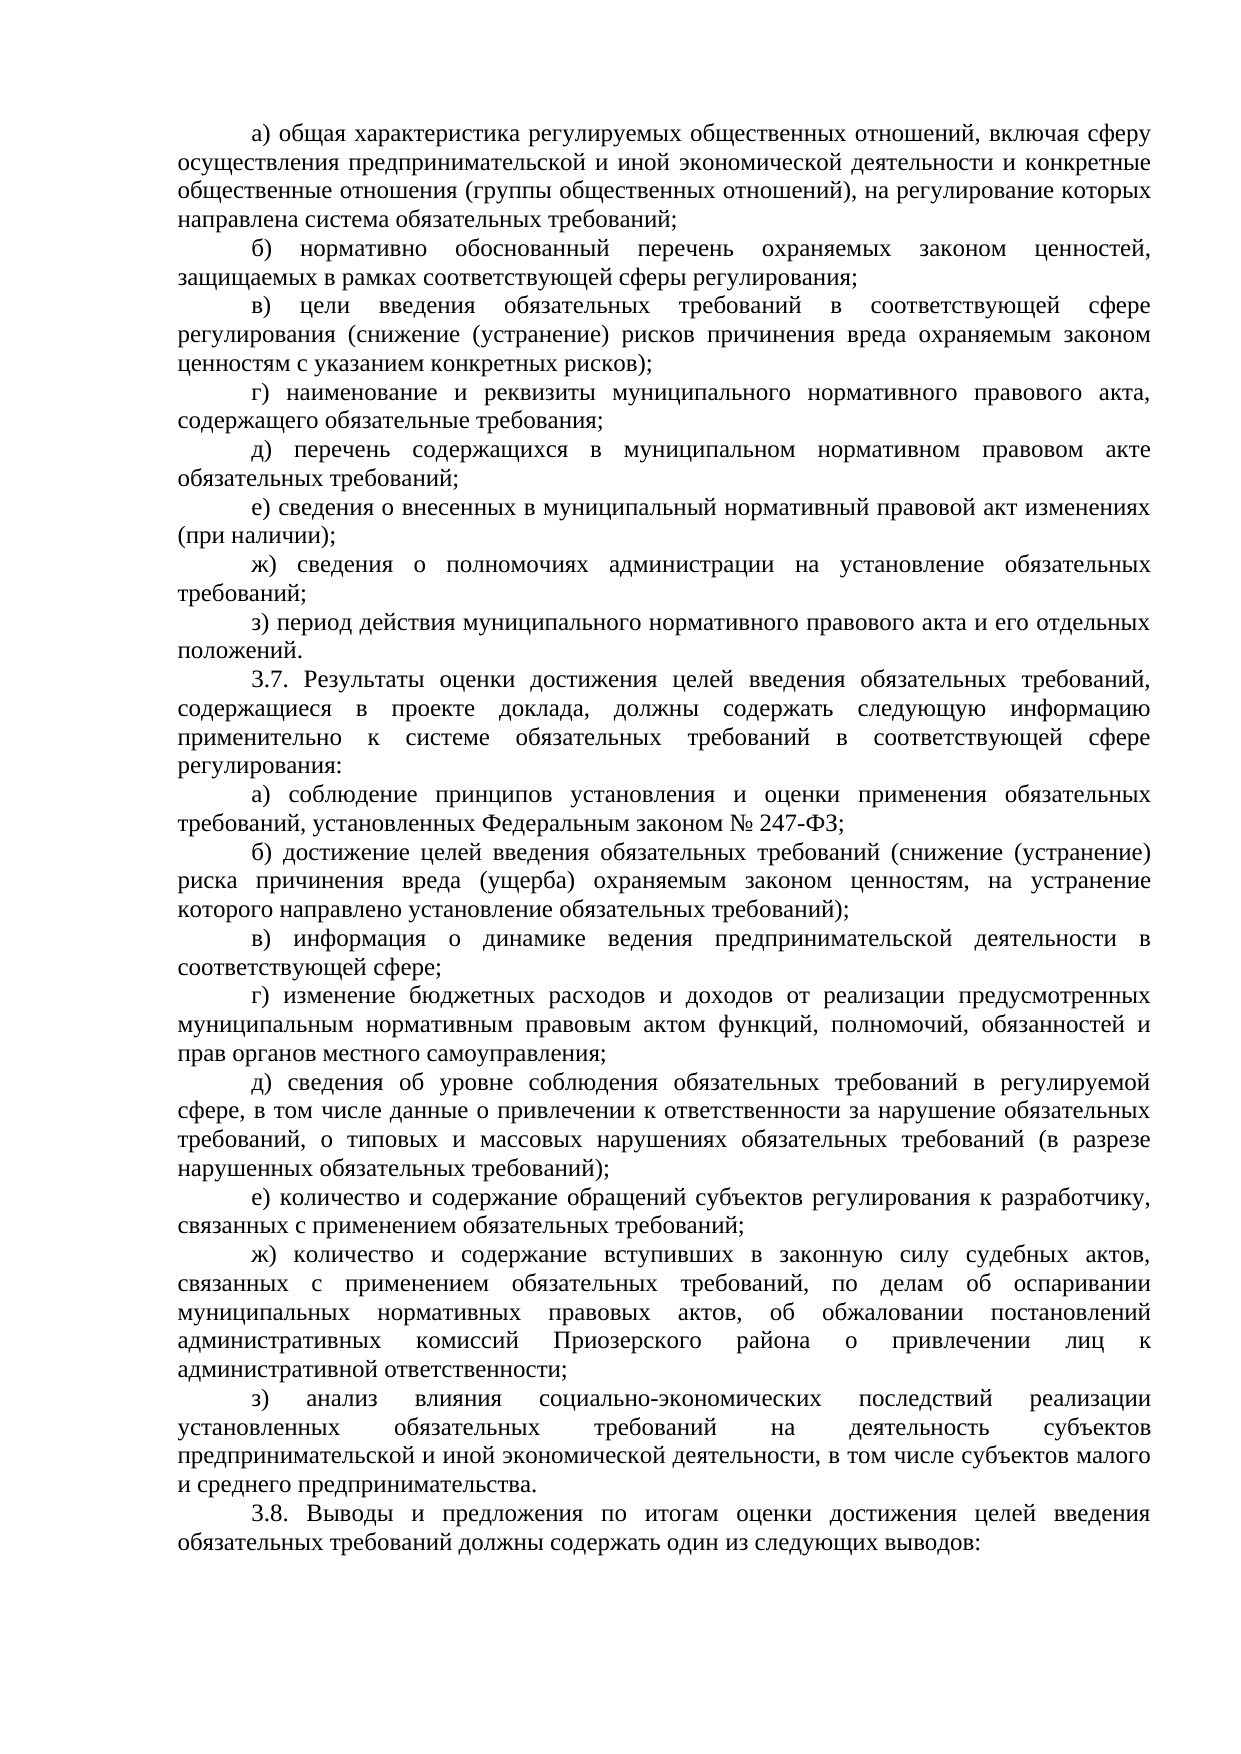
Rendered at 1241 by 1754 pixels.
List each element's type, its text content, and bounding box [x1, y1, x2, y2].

text ж) количество и содержание вступивших в законную силу судебных актов, связанных с применением обязательных требований, по делам об оспаривании муниципальных нормативных правовых актов, об обжаловании постановлений административных комиссий Приозерского района о привлечении лиц к административной ответственности; [177, 1239, 1152, 1383]
text а) общая характеристика регулируемых общественных отношений, включая сферу осуществления предпринимательской и иной экономической деятельности и конкретные общественные отношения (группы общественных отношений), на регулирование которых направлена система обязательных требований; [177, 118, 1152, 233]
text д) перечень содержащихся в муниципальном нормативном правовом акте обязательных требований; [177, 434, 1152, 492]
text з) анализ влияния социально-экономических последствий реализации установленных обязательных требований на деятельность субъектов предпринимательской и иной экономической деятельности, в том числе субъектов малого и среднего предпринимательства. [177, 1383, 1152, 1498]
text е) количество и содержание обращений субъектов регулирования к разработчику, связанных с применением обязательных требований; [177, 1182, 1152, 1239]
text а) соблюдение принципов установления и оценки применения обязательных требований, установленных Федеральным законом № 247-ФЗ; [177, 779, 1152, 837]
text г) наименование и реквизиты муниципального нормативного правового акта, содержащего обязательные требования; [177, 377, 1152, 434]
text г) изменение бюджетных расходов и доходов от реализации предусмотренных муниципальным нормативным правовым актом функций, полномочий, обязанностей и прав органов местного самоуправления; [177, 981, 1152, 1067]
text в) информация о динамике ведения предпринимательской деятельности в соответствующей сфере; [177, 923, 1152, 981]
text 3.8. Выводы и предложения по итогам оценки достижения целей введения обязательных требований должны содержать один из следующих выводов: [177, 1498, 1152, 1556]
text б) нормативно обоснованный перечень охраняемых законом ценностей, защищаемых в рамках соответствующей сферы регулирования; [177, 233, 1152, 291]
text д) сведения об уровне соблюдения обязательных требований в регулируемой сфере, в том числе данные о привлечении к ответственности за нарушение обязательных требований, о типовых и массовых нарушениях обязательных требований (в разрезе нарушенных обязательных требований); [177, 1067, 1152, 1182]
text ж) сведения о полномочиях администрации на установление обязательных требований; [177, 549, 1152, 607]
text в) цели введения обязательных требований в соответствующей сфере регулирования (снижение (устранение) рисков причинения вреда охраняемым законом ценностям с указанием конкретных рисков); [177, 291, 1152, 377]
text б) достижение целей введения обязательных требований (снижение (устранение) риска причинения вреда (ущерба) охраняемым законом ценностям, на устранение которого направлено установление обязательных требований); [177, 837, 1152, 923]
text 3.7. Результаты оценки достижения целей введения обязательных требований, содержащиеся в проекте доклада, должны содержать следующую информацию применительно к системе обязательных требований в соответствующей сфере регулирования: [177, 664, 1152, 779]
text з) период действия муниципального нормативного правового акта и его отдельных положений. [177, 607, 1152, 664]
text е) сведения о внесенных в муниципальный нормативный правовой акт изменениях (при наличии); [177, 492, 1152, 549]
